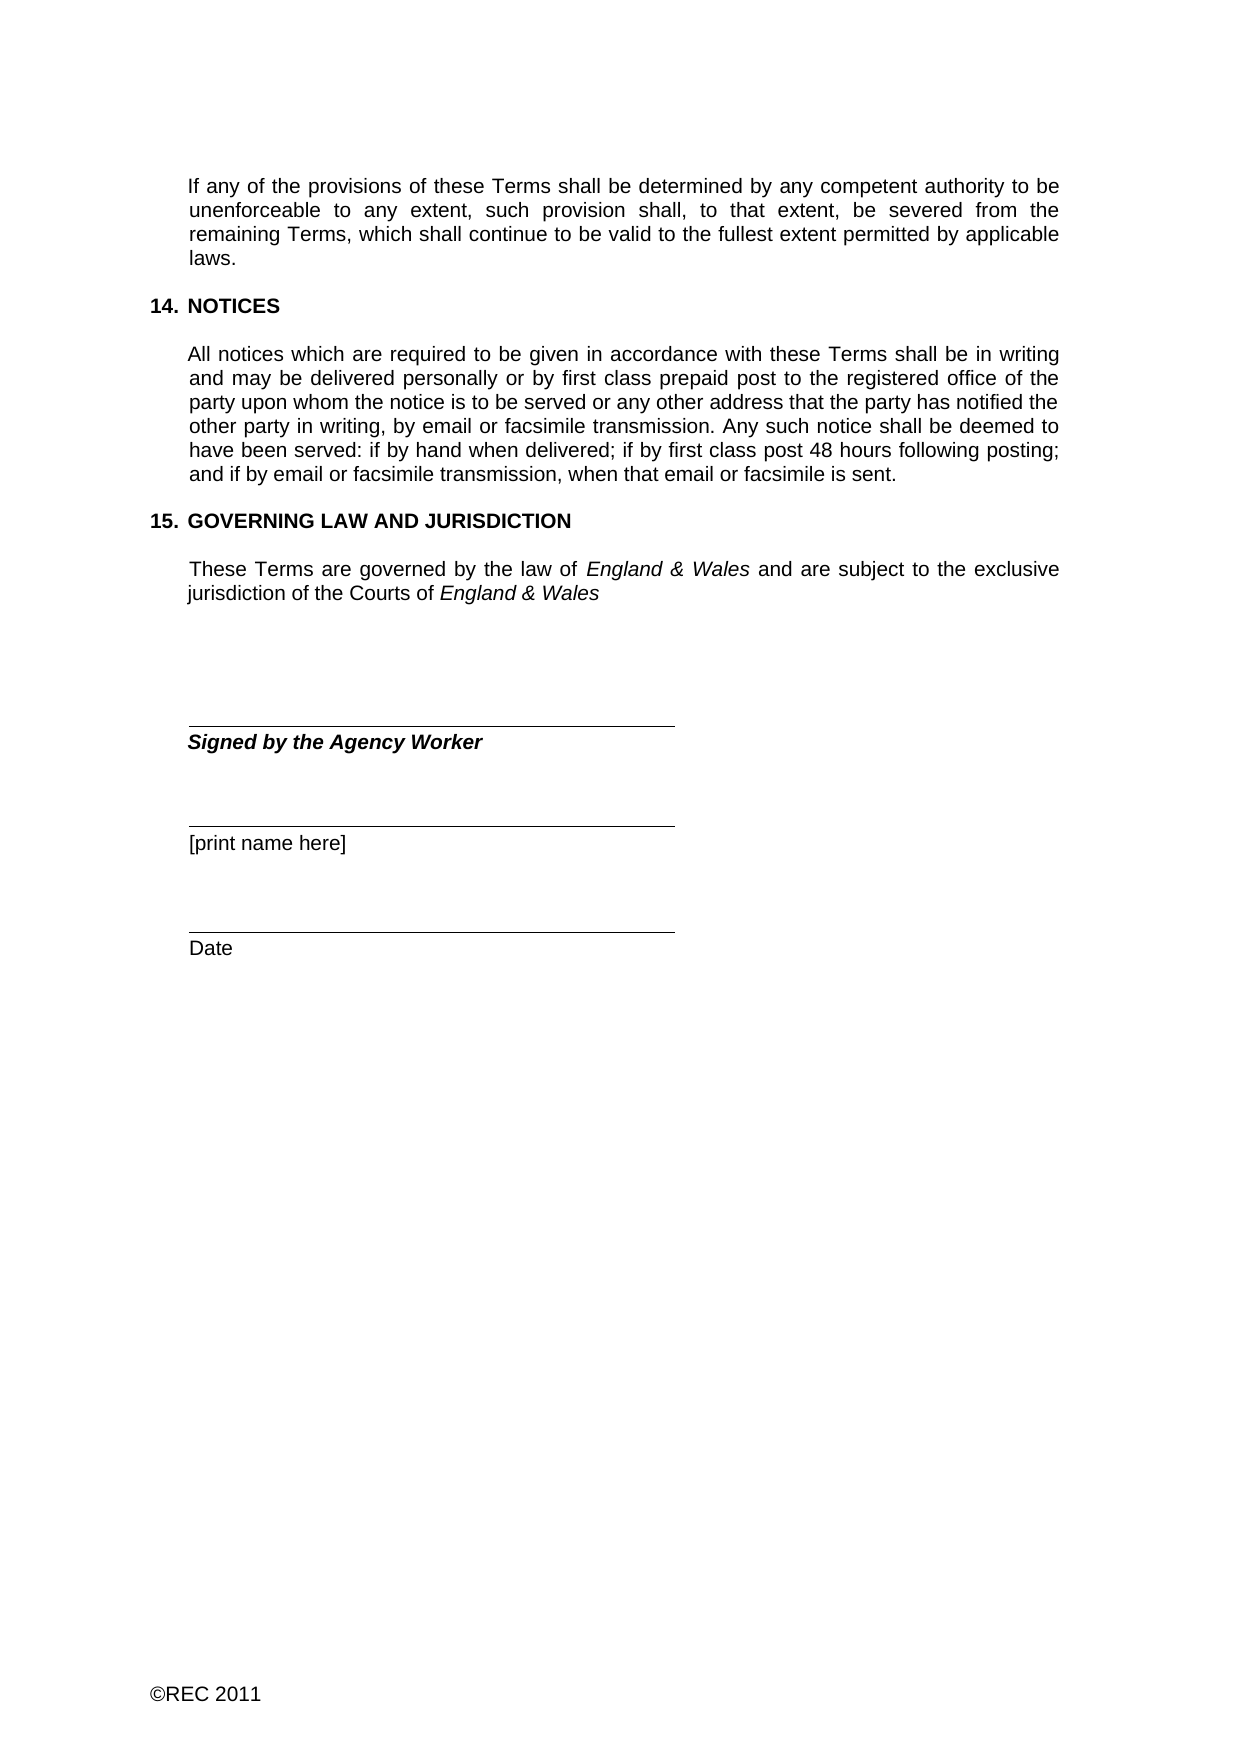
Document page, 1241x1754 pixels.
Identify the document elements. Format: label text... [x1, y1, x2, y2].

text All notices which are required to be given in accordance with these Terms shall be in writing and may be delivered personally or by first class prepaid post to the registered office of the party upon whom the notice is to be served or any other address that the party has notified the other party in writing, by email or facsimile transmission. Any such notice shall be deemed to have been served: if by hand when delivered; if by first class post 48 hours following posting; and if by email or facsimile transmission, when that email or facsimile is sent. [187, 342, 1061, 485]
text Date [187, 936, 1061, 960]
text If any of the provisions of these Terms shall be determined by any competent authority to be unenforceable to any extent, such provision shall, to that extent, be severed from the remaining Terms, which shall continue to be valid to the fullest extent permitted by applicable laws. [187, 174, 1061, 270]
list GOVERNING LAW AND JURISDICTION [150, 509, 1061, 533]
text These Terms are governed by the law of England & Wales and are subject to the exclusive jurisdiction of the Courts of England & Wales [187, 557, 1061, 605]
list NOTICES [150, 294, 1061, 318]
text Signed by the Agency Worker [187, 730, 1061, 754]
text [print name here] [187, 830, 1061, 854]
